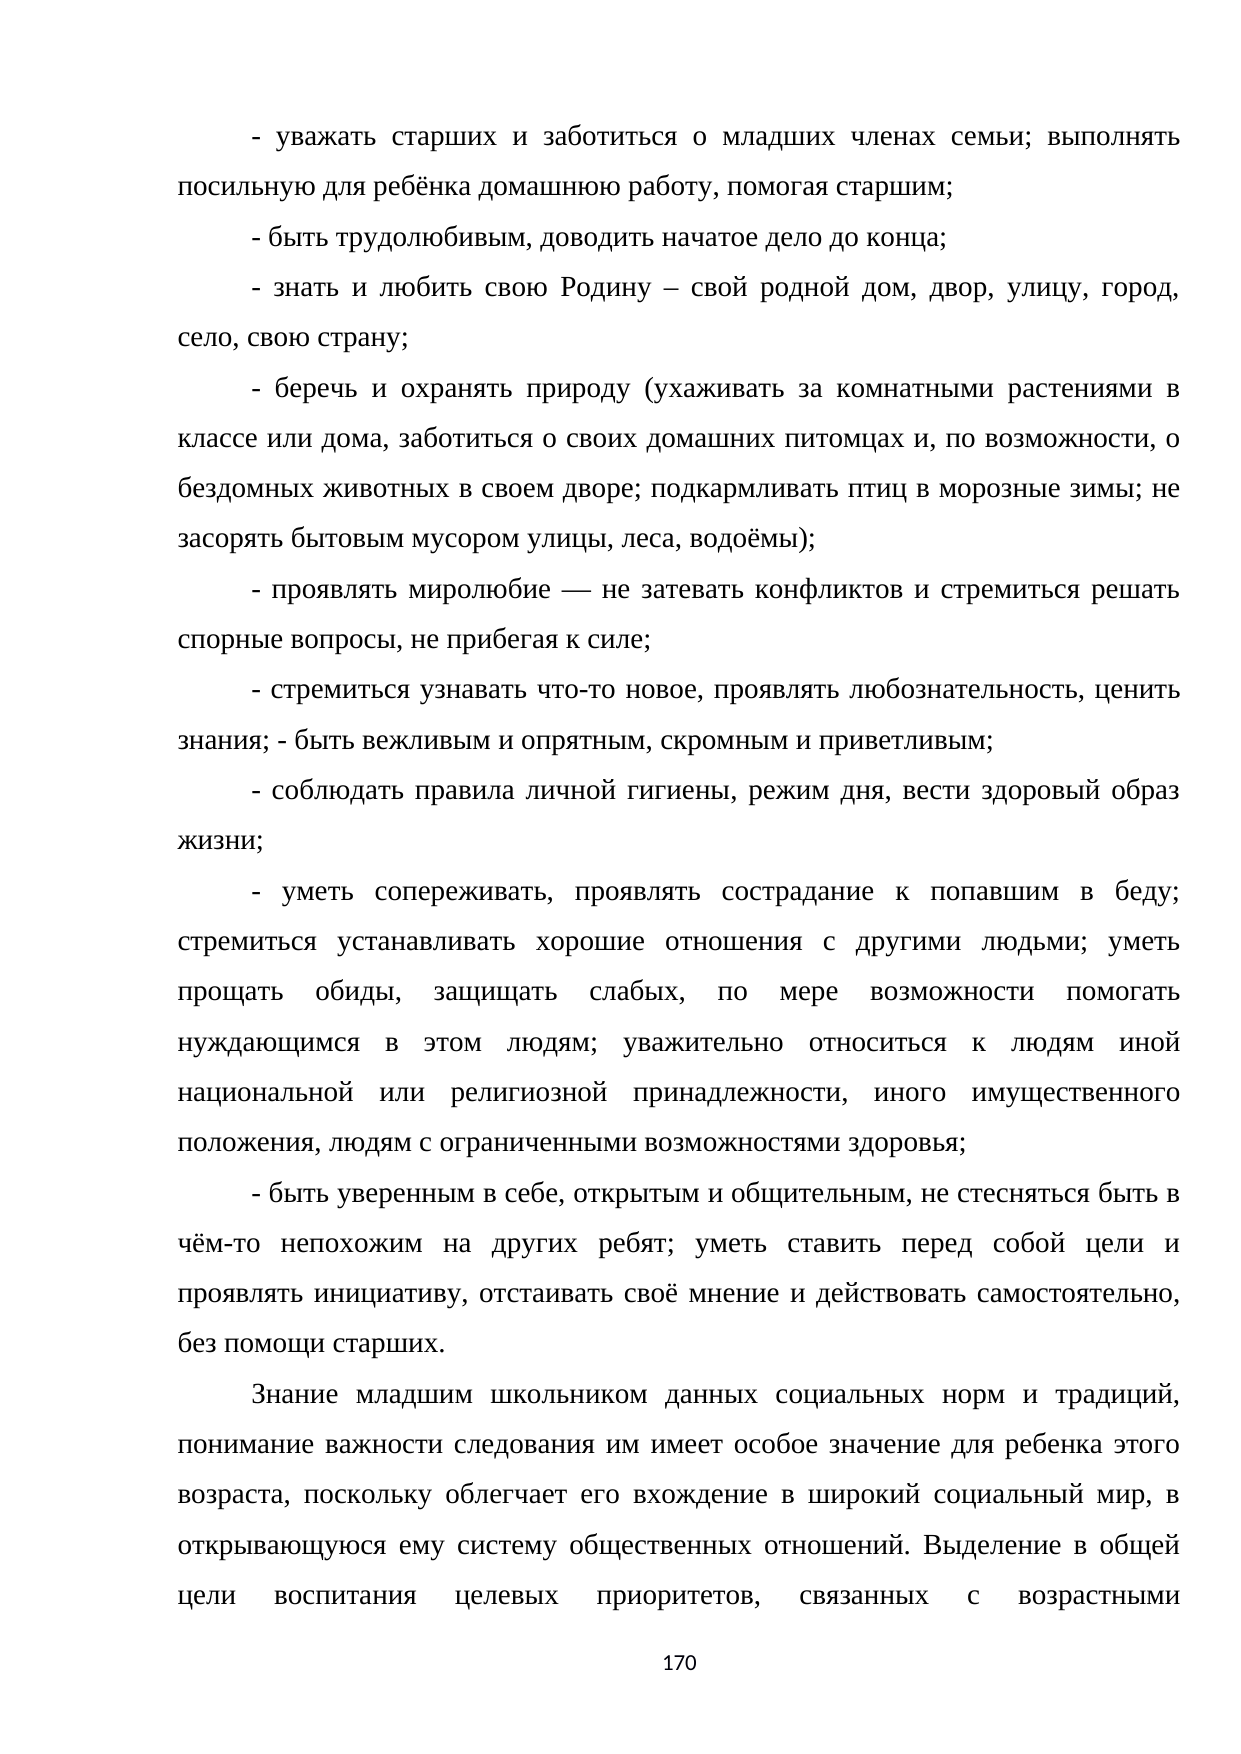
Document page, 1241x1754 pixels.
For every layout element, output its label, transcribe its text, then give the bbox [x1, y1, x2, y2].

text - уметь сопереживать, проявлять сострадание к попавшим в беду; стремиться устанавливать хорошие отношения с другими людьми; уметь прощать обиды, защищать слабых, по мере возможности помогать нуждающимся в этом людям; уважительно относиться к людям иной национальной или религиозной принадлежности, иного имущественного положения, людям с ограниченными возможностями здоровья; [177, 873, 1181, 1158]
text - беречь и охранять природу (ухаживать за комнатными растениями в классе или дома, заботиться о своих домашних питомцах и, по возможности, о бездомных животных в своем дворе; подкармливать птиц в морозные зимы; не засорять бытовым мусором улицы, леса, водоёмы); [177, 370, 1181, 554]
text - быть трудолюбивым, доводить начатое дело до конца; [177, 219, 1181, 252]
text - уважать старших и заботиться о младших членах семьи; выполнять посильную для ребёнка домашнюю работу, помогая старшим; [177, 118, 1181, 202]
text - быть уверенным в себе, открытым и общительным, не стесняться быть в чём-то непохожим на других ребят; уметь ставить перед собой цели и проявлять инициативу, отстаивать своё мнение и действовать самостоятельно, без помощи старших. [177, 1175, 1181, 1359]
text - проявлять миролюбие — не затевать конфликтов и стремиться решать спорные вопросы, не прибегая к силе; [177, 571, 1181, 655]
text - соблюдать правила личной гигиены, режим дня, вести здоровый образ жизни; [177, 772, 1181, 856]
text - знать и любить свою Родину – свой родной дом, двор, улицу, город, село, свою страну; [177, 269, 1181, 353]
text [177, 1376, 1181, 1611]
text - стремиться узнавать что-то новое, проявлять любознательность, ценить знания; - быть вежливым и опрятным, скромным и приветливым; [177, 672, 1181, 755]
